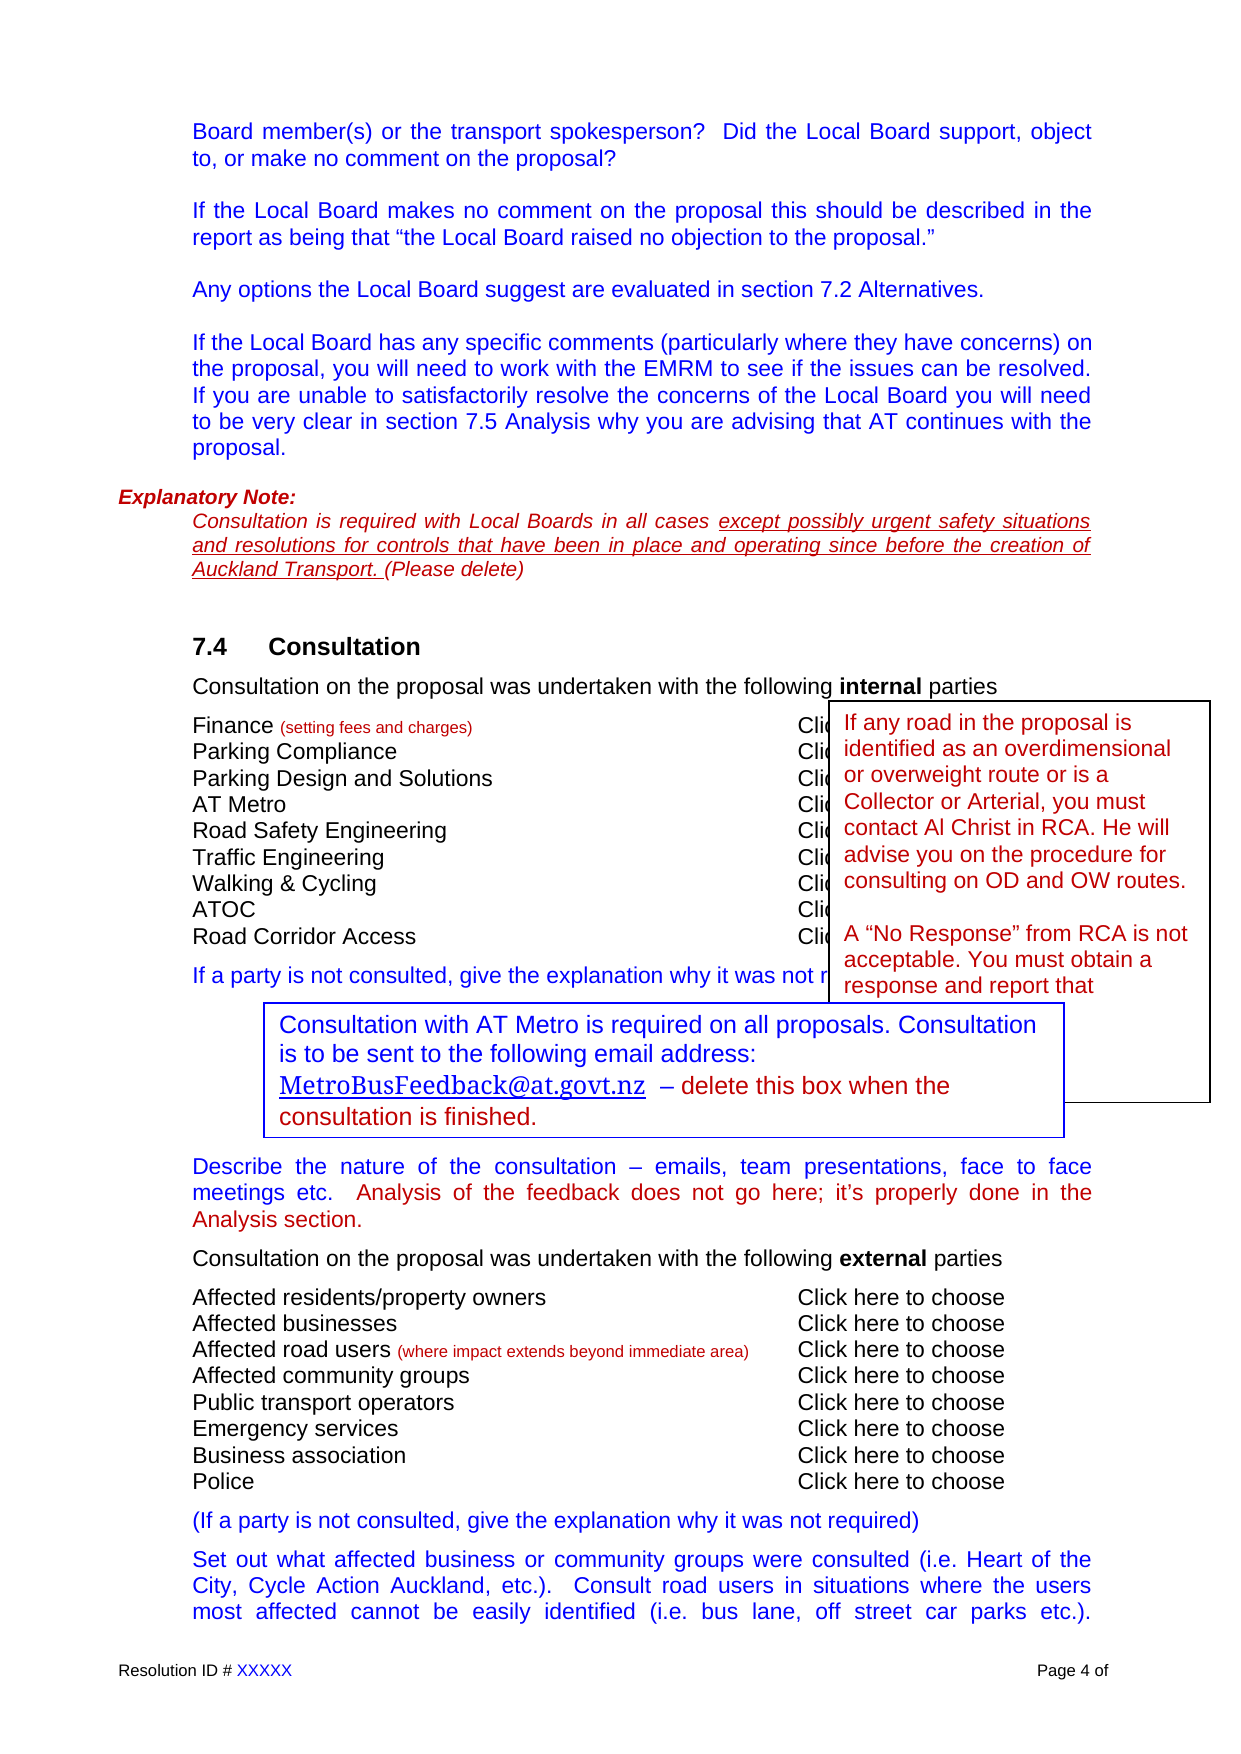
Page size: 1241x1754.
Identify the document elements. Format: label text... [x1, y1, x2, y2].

text If the Local Board has any specific comments (particularly where they have concerns) on the proposal, you will need to work with the EMRM to see if the issues can be resolved. If you are unable to satisfactorily resolve the concerns of the Local Board you will need to be very clear in section 7.5 Analysis why you are advising that AT continues with the proposal. [192, 329, 1093, 461]
list Consultation [192, 632, 1093, 661]
text AT Metro [192, 791, 828, 817]
text If the Local Board makes no comment on the proposal this should be described in the report as being that “the Local Board raised no objection to the proposal.” [192, 197, 1093, 250]
text Any options the Local Board suggest are evaluated in section 7.2 Alternatives. [192, 276, 1093, 303]
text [192, 1546, 1093, 1625]
text Road Safety Engineering [192, 817, 828, 844]
text Affected road users (where impact extends beyond immediate area) [192, 1336, 1093, 1362]
text ATOC [192, 896, 828, 923]
text Describe the nature of the consultation – emails, team presentations, face to face meetings etc. Analysis of the feedback does not go here; it’s properly done in the Analysis section. [192, 1001, 1093, 1232]
text Affected community groups [192, 1362, 1093, 1389]
text Affected businesses [192, 1310, 1093, 1336]
text Finance (setting fees and charges) [192, 712, 828, 738]
text Public transport operators [192, 1389, 1093, 1415]
text Affected residents/property owners [192, 1283, 1093, 1310]
text Consultation is required with Local Boards in all cases except possibly urgent safety situations and resolutions for controls that have been in place and operating since before the creation of Auckland Transport. (Please delete) [192, 509, 1093, 581]
text Road Corridor Access [192, 923, 828, 949]
text Traffic Engineering [192, 844, 828, 870]
text Parking Design and Solutions [192, 765, 828, 791]
text Walking & Cycling [192, 870, 828, 896]
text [192, 118, 1093, 171]
text Business association [192, 1442, 1093, 1468]
text Parking Compliance [192, 738, 828, 765]
text Consultation on the proposal was undertaken with the following external parties [192, 1244, 1093, 1271]
text Emergency services [192, 1415, 1093, 1442]
text Consultation on the proposal was undertaken with the following internal parties [192, 673, 1093, 699]
text Explanatory Note: [118, 485, 1093, 509]
text (If a party is not consulted, give the explanation why it was not required) [192, 1507, 1093, 1533]
text If a party is not consulted, give the explanation why it was not required. [192, 962, 828, 988]
text Police [192, 1468, 1093, 1494]
